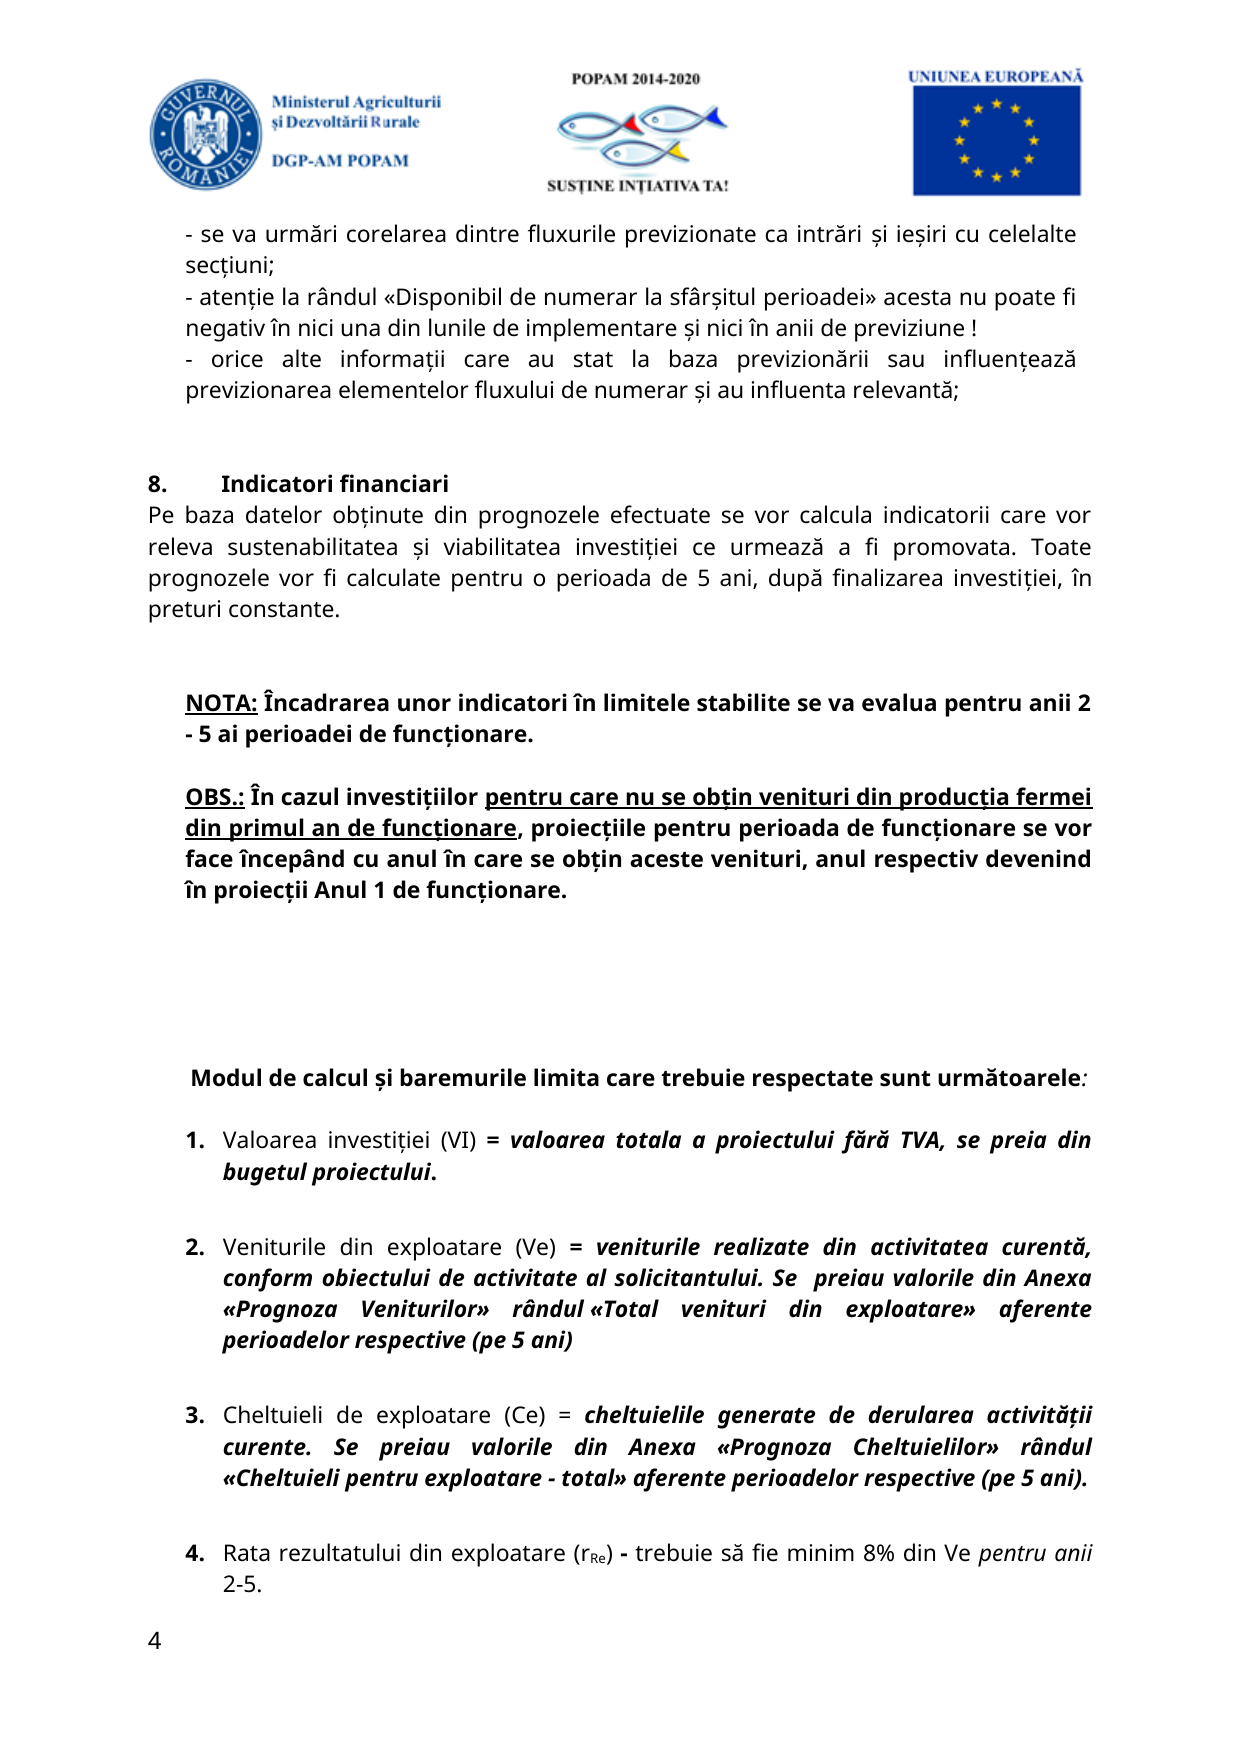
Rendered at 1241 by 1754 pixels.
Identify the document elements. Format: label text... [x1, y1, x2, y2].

text Pe baza datelor obţinute din prognozele efectuate se vor calcula indicatorii care vor releva sustenabilitatea şi viabilitatea investiţiei ce urmează a fi promovata. Toate prognozele vor fi calculate pentru o perioada de 5 ani, după finalizarea investiţiei, în preturi constante. [148, 499, 1093, 624]
list Rata rezultatului din exploatare (rRe) - trebuie să fie minim 8% din Ve pentru anii 2-5. [185, 1537, 1093, 1599]
text Modul de calcul şi baremurile limita care trebuie respectate sunt următoarele: [185, 1062, 1093, 1093]
picture [147, 58, 1088, 218]
list Veniturile din exploatare (Ve) = veniturile realizate din activitatea curentă, conform obiectului de activitate al solicitantului. Se preiau valorile din Anexa «Prognoza Veniturilor» rândul «Total venituri din exploatare» aferente perioadelor respective (pe 5 ani) [185, 1231, 1093, 1356]
list Indicatori financiari [148, 468, 1093, 499]
text NOTA: Încadrarea unor indicatori în limitele stabilite se va evalua pentru anii 2 - 5 ai perioadei de funcţionare. [185, 687, 1093, 749]
list Valoarea investiţiei (VI) = valoarea totala a proiectului fără TVA, se preia din bugetul proiectului. [185, 1124, 1093, 1187]
text - orice alte informaţii care au stat la baza previzionării sau influenţează previzionarea elementelor fluxului de numerar şi au influenta relevantă; [185, 343, 1077, 406]
text OBS.: În cazul investiţiilor pentru care nu se obţin venituri din producţia fermei din primul an de funcţionare, proiecţiile pentru perioada de funcţionare se vor face începând cu anul în care se obţin aceste venituri, anul respectiv devenind în proiecţii Anul 1 de funcţionare. [185, 781, 1093, 906]
text - se va urmări corelarea dintre fluxurile previzionate ca intrări şi ieşiri cu celelalte secţiuni; [185, 218, 1077, 281]
text - atenţie la rândul «Disponibil de numerar la sfârşitul perioadei» acesta nu poate fi negativ în nici una din lunile de implementare şi nici în anii de previziune ! [185, 281, 1077, 343]
list Cheltuieli de exploatare (Ce) = cheltuielile generate de derularea activităţii curente. Se preiau valorile din Anexa «Prognoza Cheltuielilor» rândul «Cheltuieli pentru exploatare - total» aferente perioadelor respective (pe 5 ani). [185, 1399, 1093, 1493]
